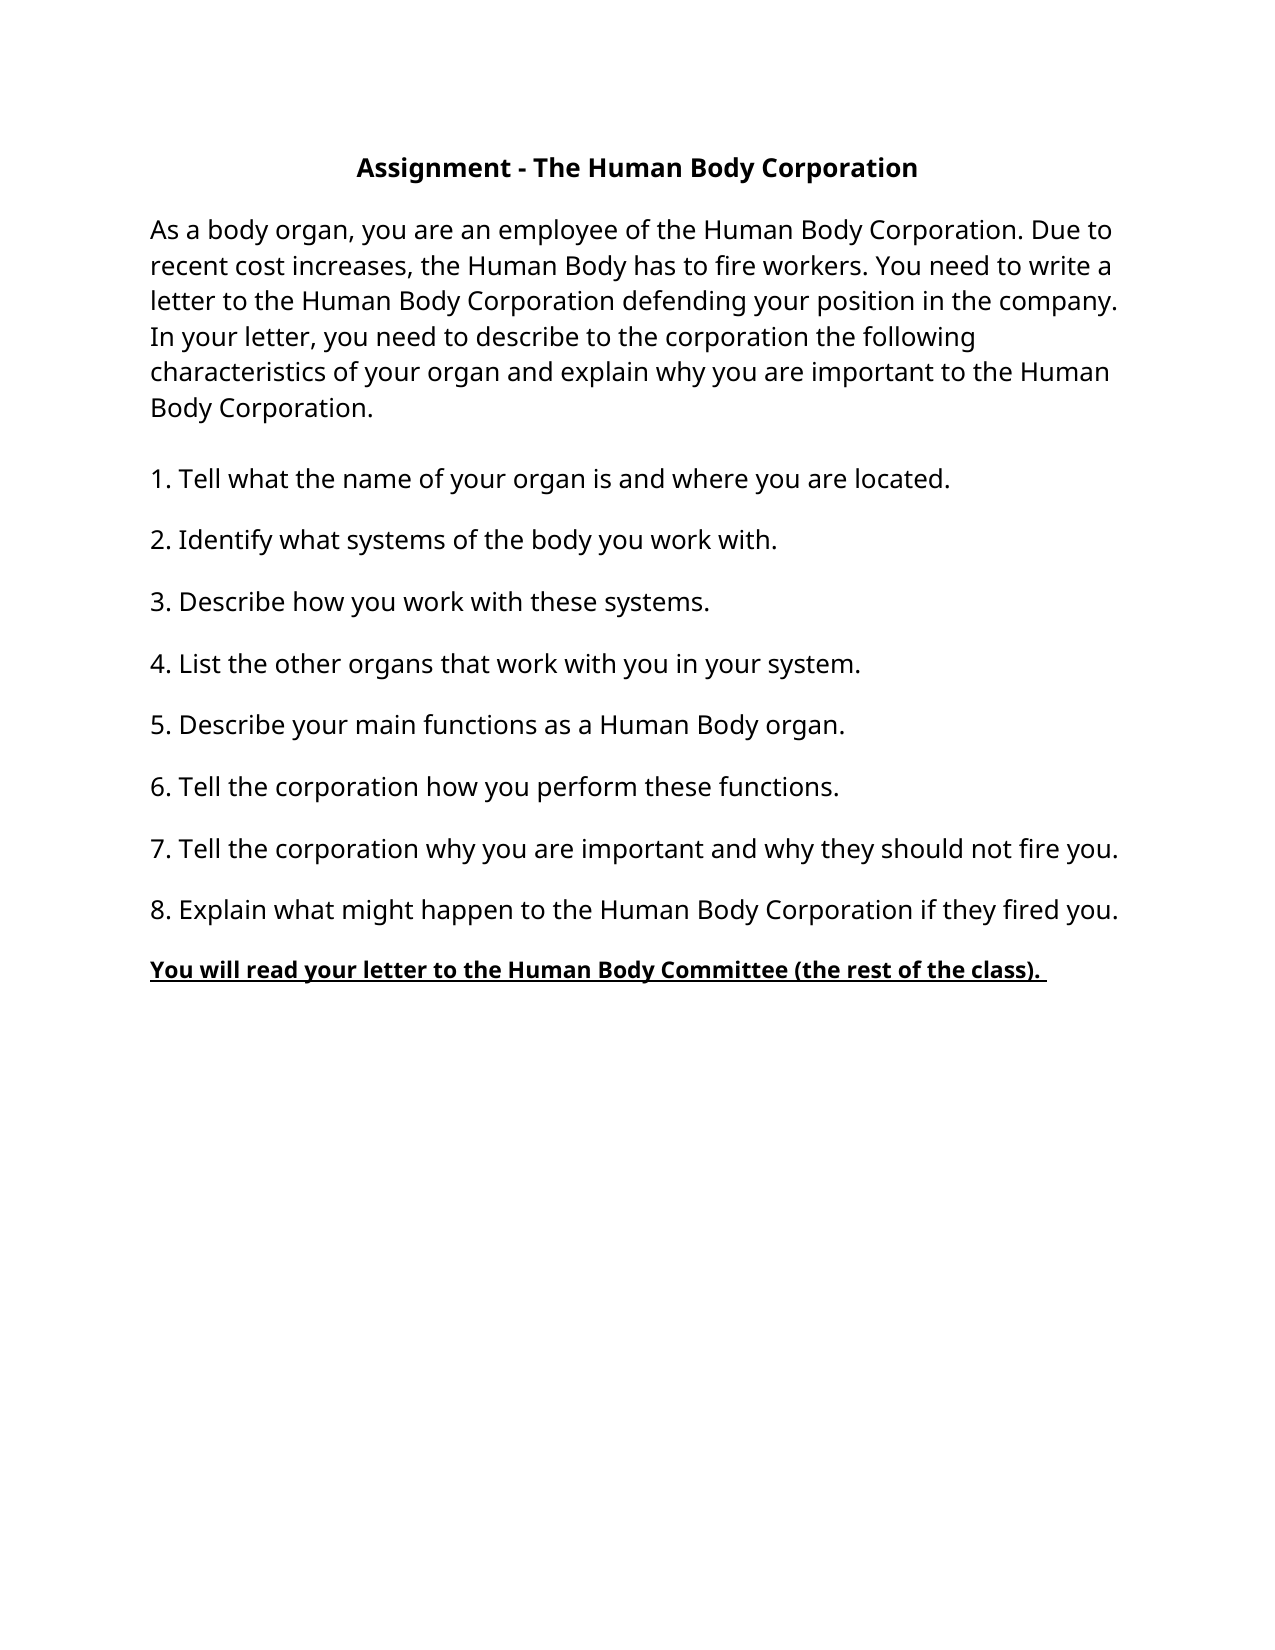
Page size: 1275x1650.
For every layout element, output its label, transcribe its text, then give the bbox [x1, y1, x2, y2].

text 4. List the other organs that work with you in your system. [150, 645, 1125, 681]
text 3. Describe how you work with these systems. [150, 584, 1125, 619]
text You will read your letter to the Human Body Committee (the rest of the class). [150, 954, 1125, 985]
text 2. Identify what systems of the body you work with. [150, 522, 1125, 557]
text Assignment - The Human Body Corporation [150, 150, 1125, 186]
text 1. Tell what the name of your organ is and where you are located. [150, 460, 1125, 496]
text 6. Tell the corporation how you perform these functions. [150, 769, 1125, 804]
text 7. Tell the corporation why you are important and why they should not fire you. [150, 830, 1125, 866]
text 8. Explain what might happen to the Human Body Corporation if they fired you. [150, 892, 1125, 927]
text 5. Describe your main functions as a Human Body organ. [150, 707, 1125, 742]
text As a body organ, you are an employee of the Human Body Corporation. Due to recent cost increases, the Human Body has to fire workers. You need to write a letter to the Human Body Corporation defending your position in the company. In your letter, you need to describe to the corporation the following characteristics of your organ and explain why you are important to the Human Body Corporation. [150, 212, 1125, 425]
